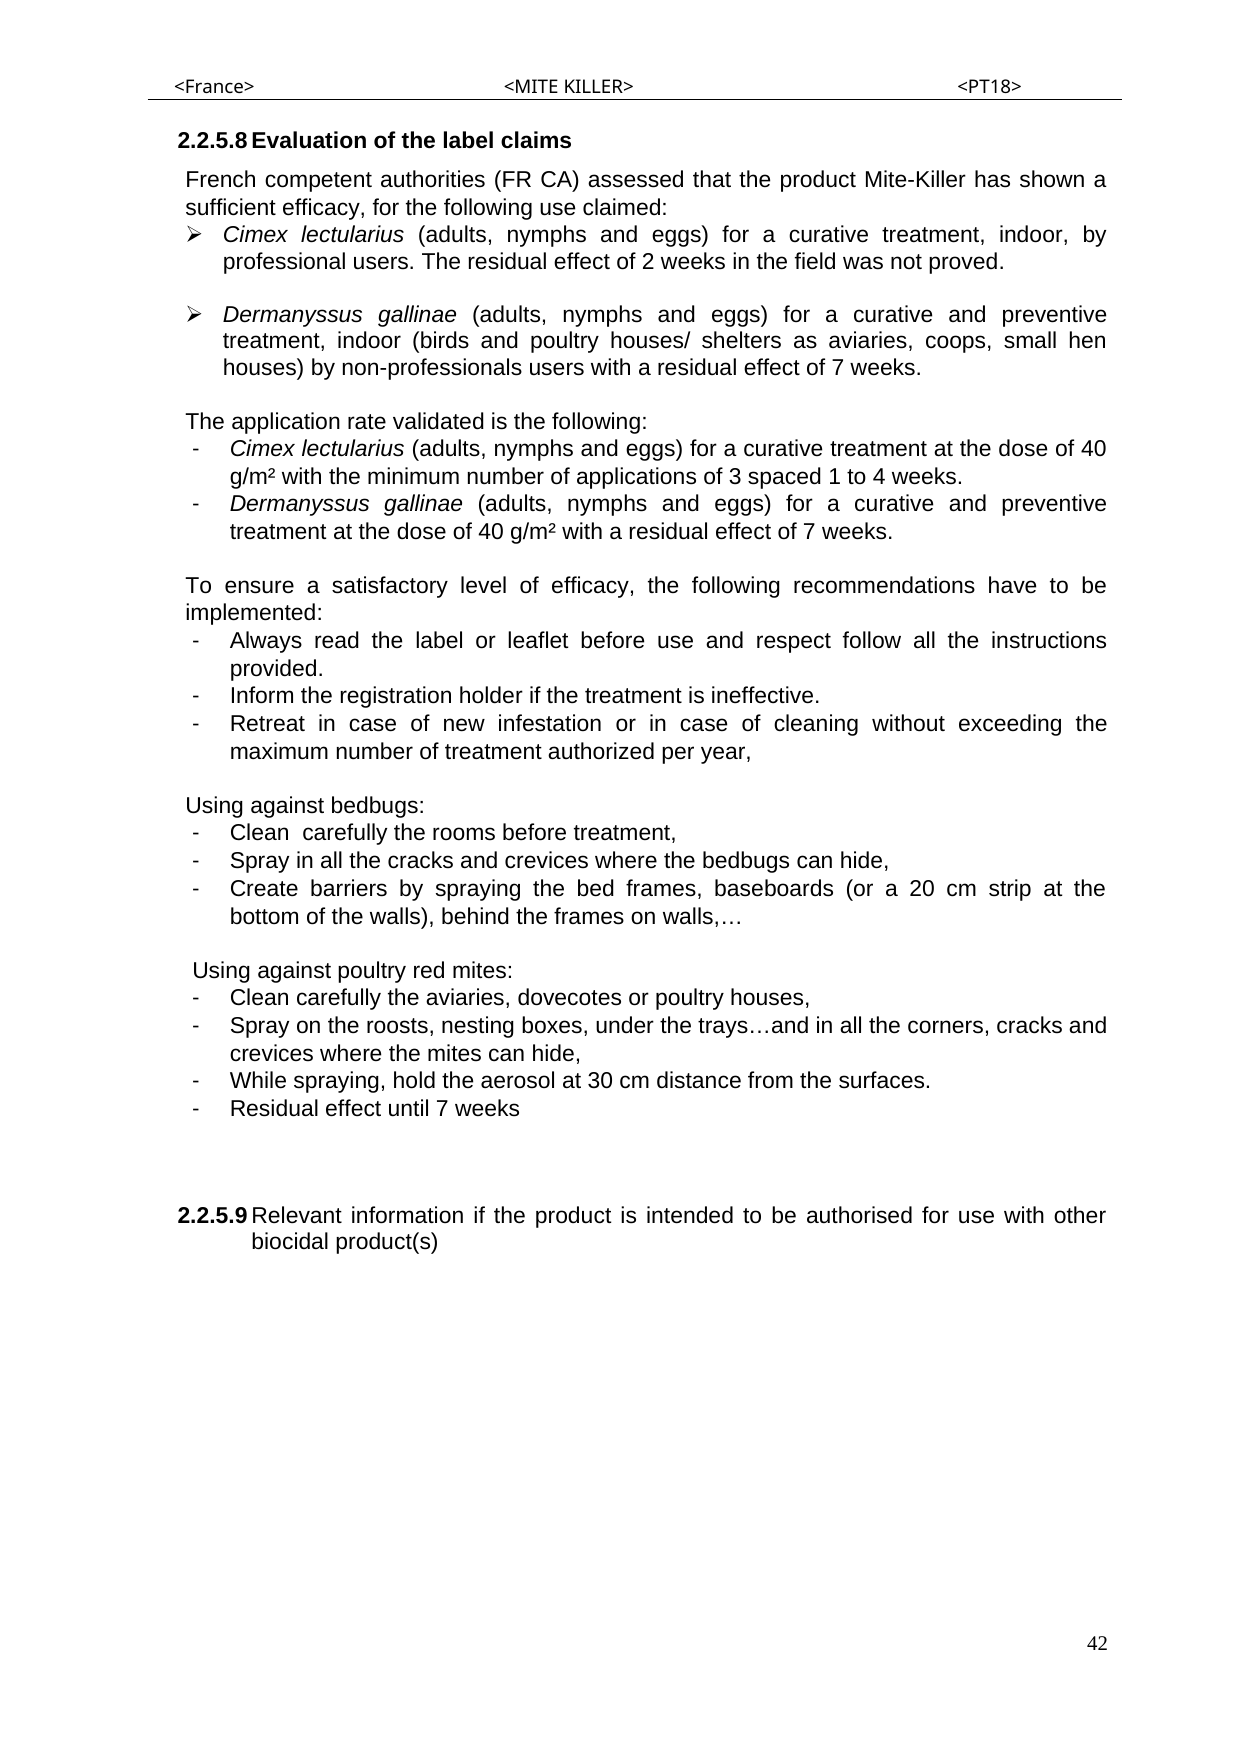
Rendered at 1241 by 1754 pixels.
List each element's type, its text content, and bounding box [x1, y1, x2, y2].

text French competent authorities (FR CA) assessed that the product Mite-Killer has shown a sufficient efficacy, for the following use claimed: [185, 166, 1107, 220]
list Inform the registration holder if the treatment is ineffective. [192, 681, 1107, 709]
list While spraying, hold the aerosol at 30 cm distance from the surfaces. [192, 1067, 1107, 1094]
list Dermanyssus gallinae (adults, nymphs and eggs) for a curative and preventive treatment at the dose of 40 g/m² with a residual effect of 7 weeks. [192, 489, 1107, 544]
list Cimex lectularius (adults, nymphs and eggs) for a curative treatment, indoor, by professional users. The residual effect of 2 weeks in the field was not proved. [185, 220, 1107, 274]
list Clean carefully the aviaries, dovecotes or poultry houses, [192, 983, 1107, 1011]
list Spray on the roosts, nesting boxes, under the trays…and in all the corners, cracks and crevices where the mites can hide, [192, 1011, 1107, 1067]
text Using against poultry red mites: [192, 956, 1107, 983]
subtitle Evaluation of the label claims [177, 127, 1107, 153]
list Spray in all the cracks and crevices where the bedbugs can hide, [192, 846, 1107, 874]
list Always read the label or leaflet before use and respect follow all the instructions provided. [192, 626, 1107, 681]
list Dermanyssus gallinae (adults, nymphs and eggs) for a curative and preventive treatment, indoor (birds and poultry houses/ shelters as aviaries, coops, small hen houses) by non-professionals users with a residual effect of 7 weeks. [185, 301, 1107, 380]
list Cimex lectularius (adults, nymphs and eggs) for a curative treatment at the dose of 40 g/m² with the minimum number of applications of 3 spaced 1 to 4 weeks. [192, 434, 1107, 489]
list Residual effect until 7 weeks [192, 1094, 1107, 1123]
text Using against bedbugs: [185, 791, 1107, 818]
list Create barriers by spraying the bed frames, baseboards (or a 20 cm strip at the bottom of the walls), behind the frames on walls,… [192, 874, 1107, 929]
list Retreat in case of new infestation or in case of cleaning without exceeding the maximum number of treatment authorized per year, [192, 709, 1107, 764]
subtitle Relevant information if the product is intended to be authorised for use with other biocidal product(s) [177, 1202, 1107, 1254]
text To ensure a satisfactory level of efficacy, the following recommendations have to be implemented: [185, 572, 1107, 626]
text The application rate validated is the following: [185, 407, 1107, 434]
list Clean carefully the rooms before treatment, [192, 818, 1107, 846]
